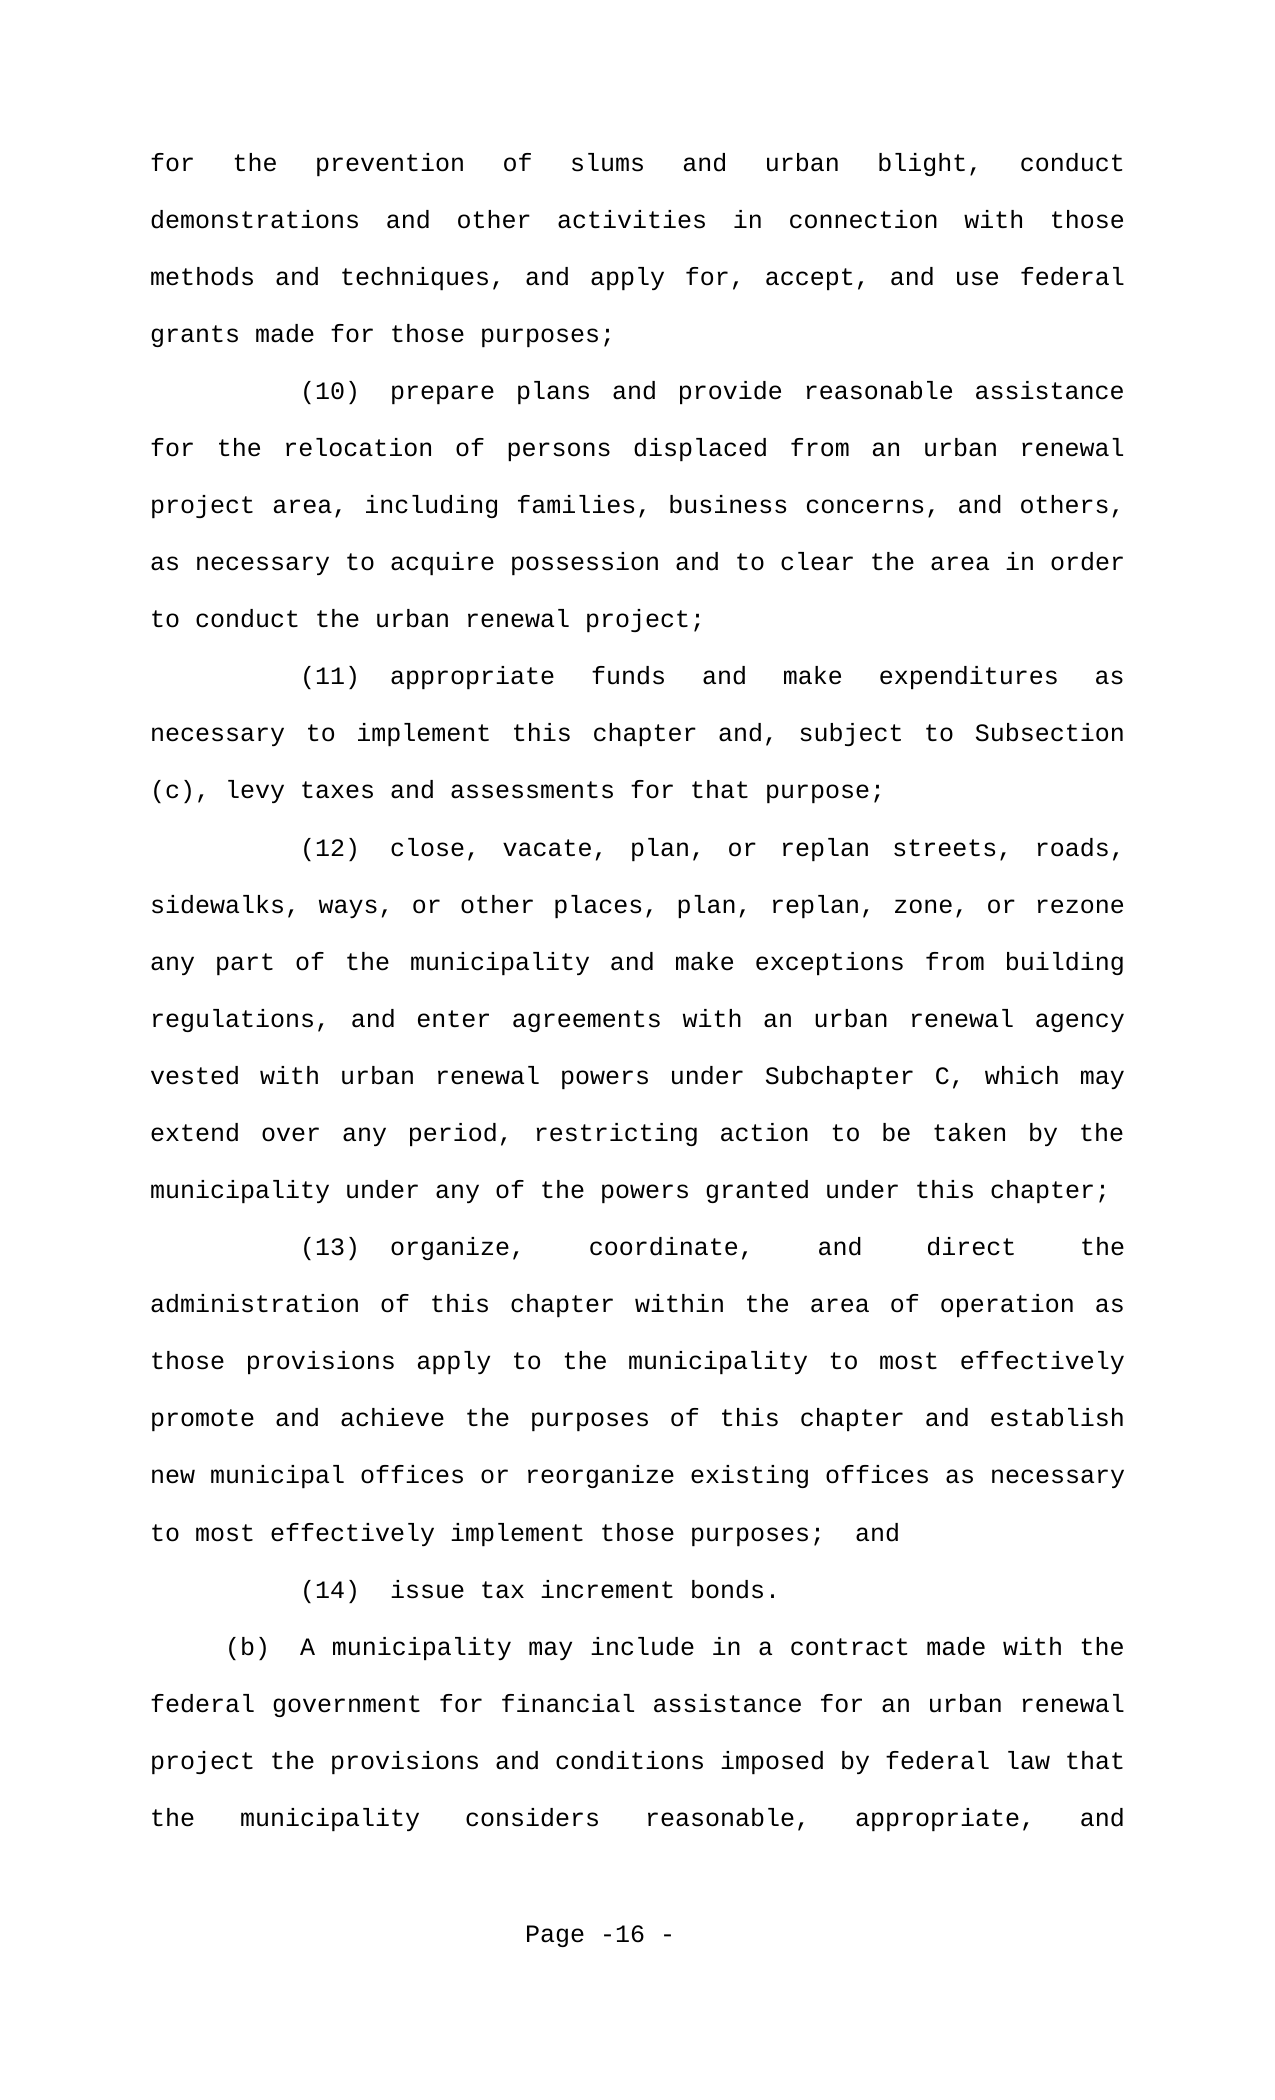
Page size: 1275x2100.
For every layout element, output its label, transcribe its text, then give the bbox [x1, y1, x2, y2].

text (14) issue tax increment bonds. [150, 1577, 1125, 1606]
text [150, 150, 1125, 350]
text (13) organize, coordinate, and direct the administration of this chapter within the area of operation as those provisions apply to the municipality to most effectively promote and achieve the purposes of this chapter and establish new municipal offices or reorganize existing offices as necessary to most effectively implement those purposes; and [150, 1234, 1125, 1548]
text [150, 1634, 1125, 1834]
text (10) prepare plans and provide reasonable assistance for the relocation of persons displaced from an urban renewal project area, including families, business concerns, and others, as necessary to acquire possession and to clear the area in order to conduct the urban renewal project; [150, 378, 1125, 635]
text (11) appropriate funds and make expenditures as necessary to implement this chapter and, subject to Subsection (c), levy taxes and assessments for that purpose; [150, 664, 1125, 806]
text (12) close, vacate, plan, or replan streets, roads, sidewalks, ways, or other places, plan, replan, zone, or rezone any part of the municipality and make exceptions from building regulations, and enter agreements with an urban renewal agency vested with urban renewal powers under Subchapter C, which may extend over any period, restricting action to be taken by the municipality under any of the powers granted under this chapter; [150, 835, 1125, 1206]
